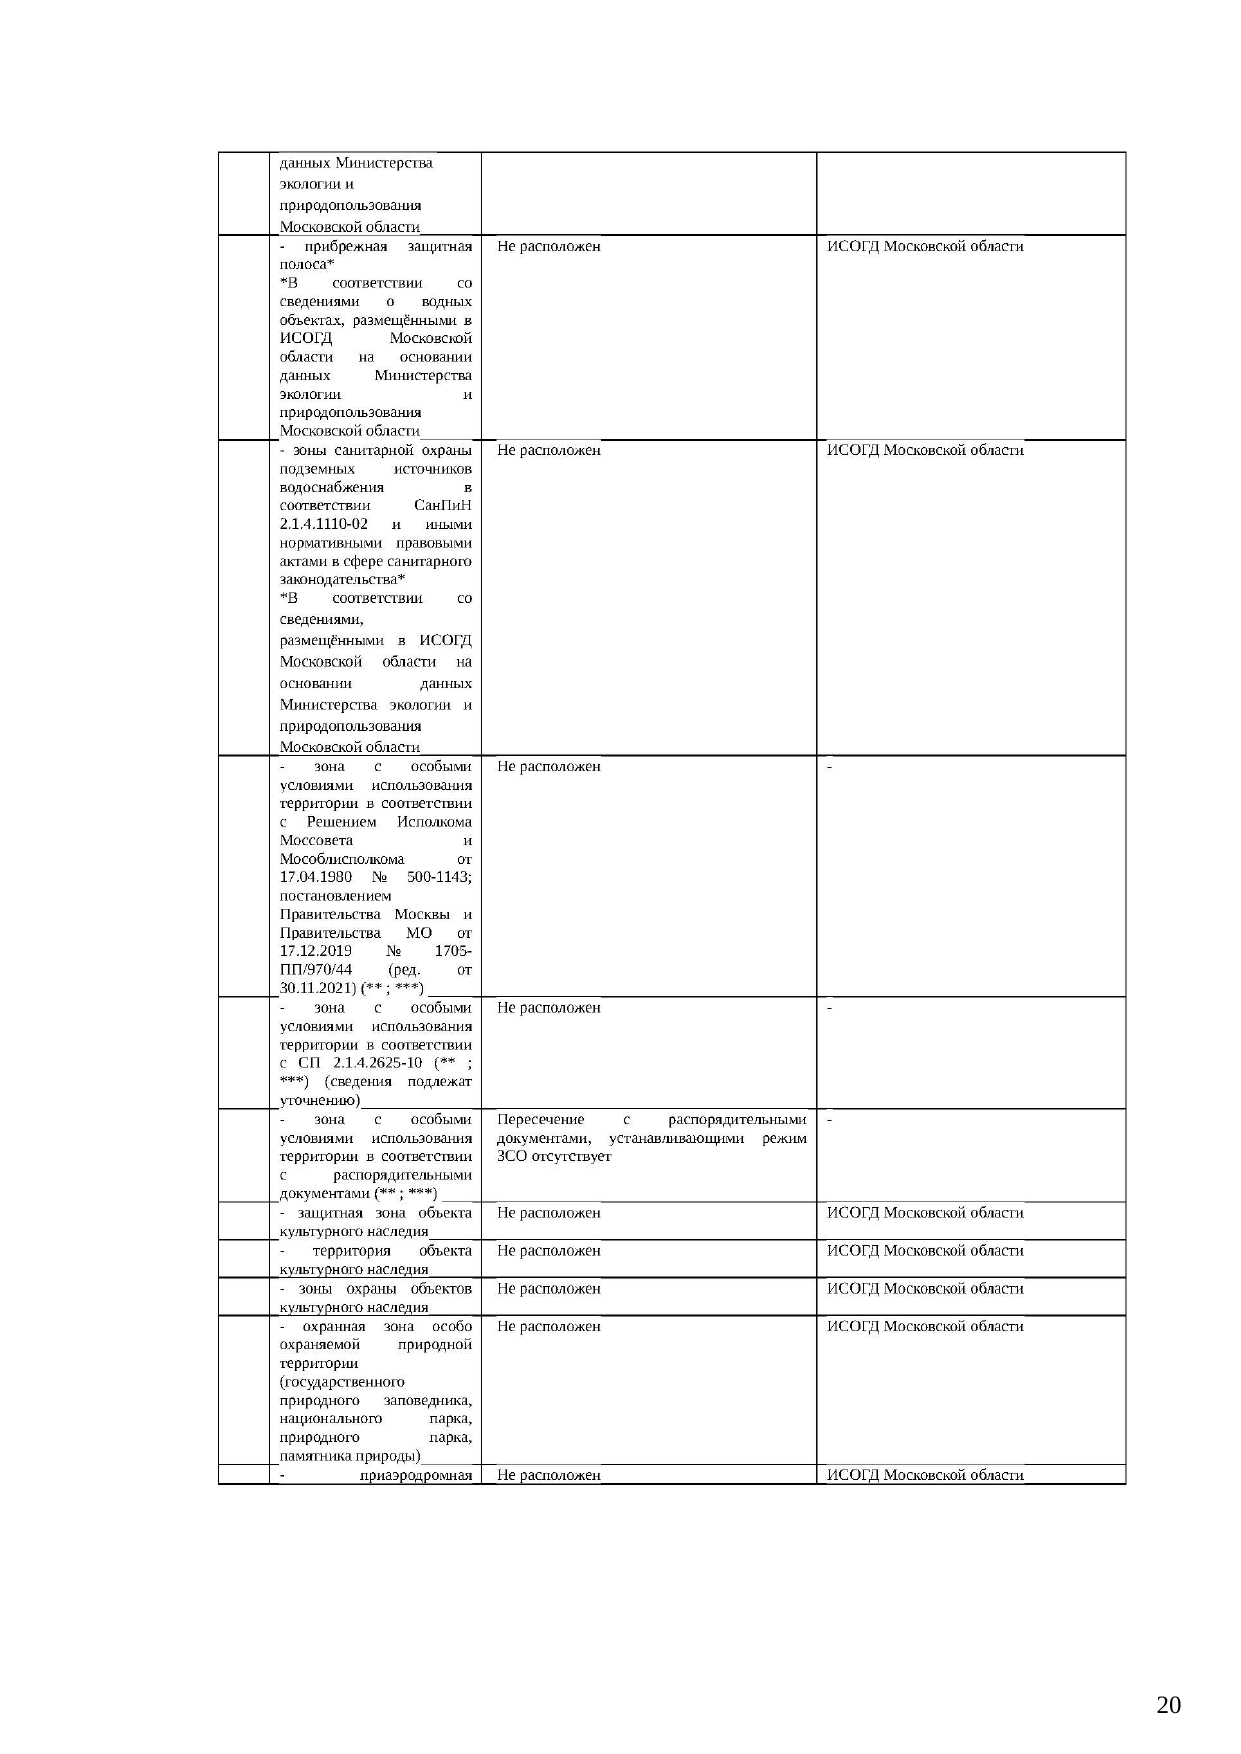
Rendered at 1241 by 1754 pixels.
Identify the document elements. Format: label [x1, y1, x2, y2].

picture [118, 88, 1181, 1592]
